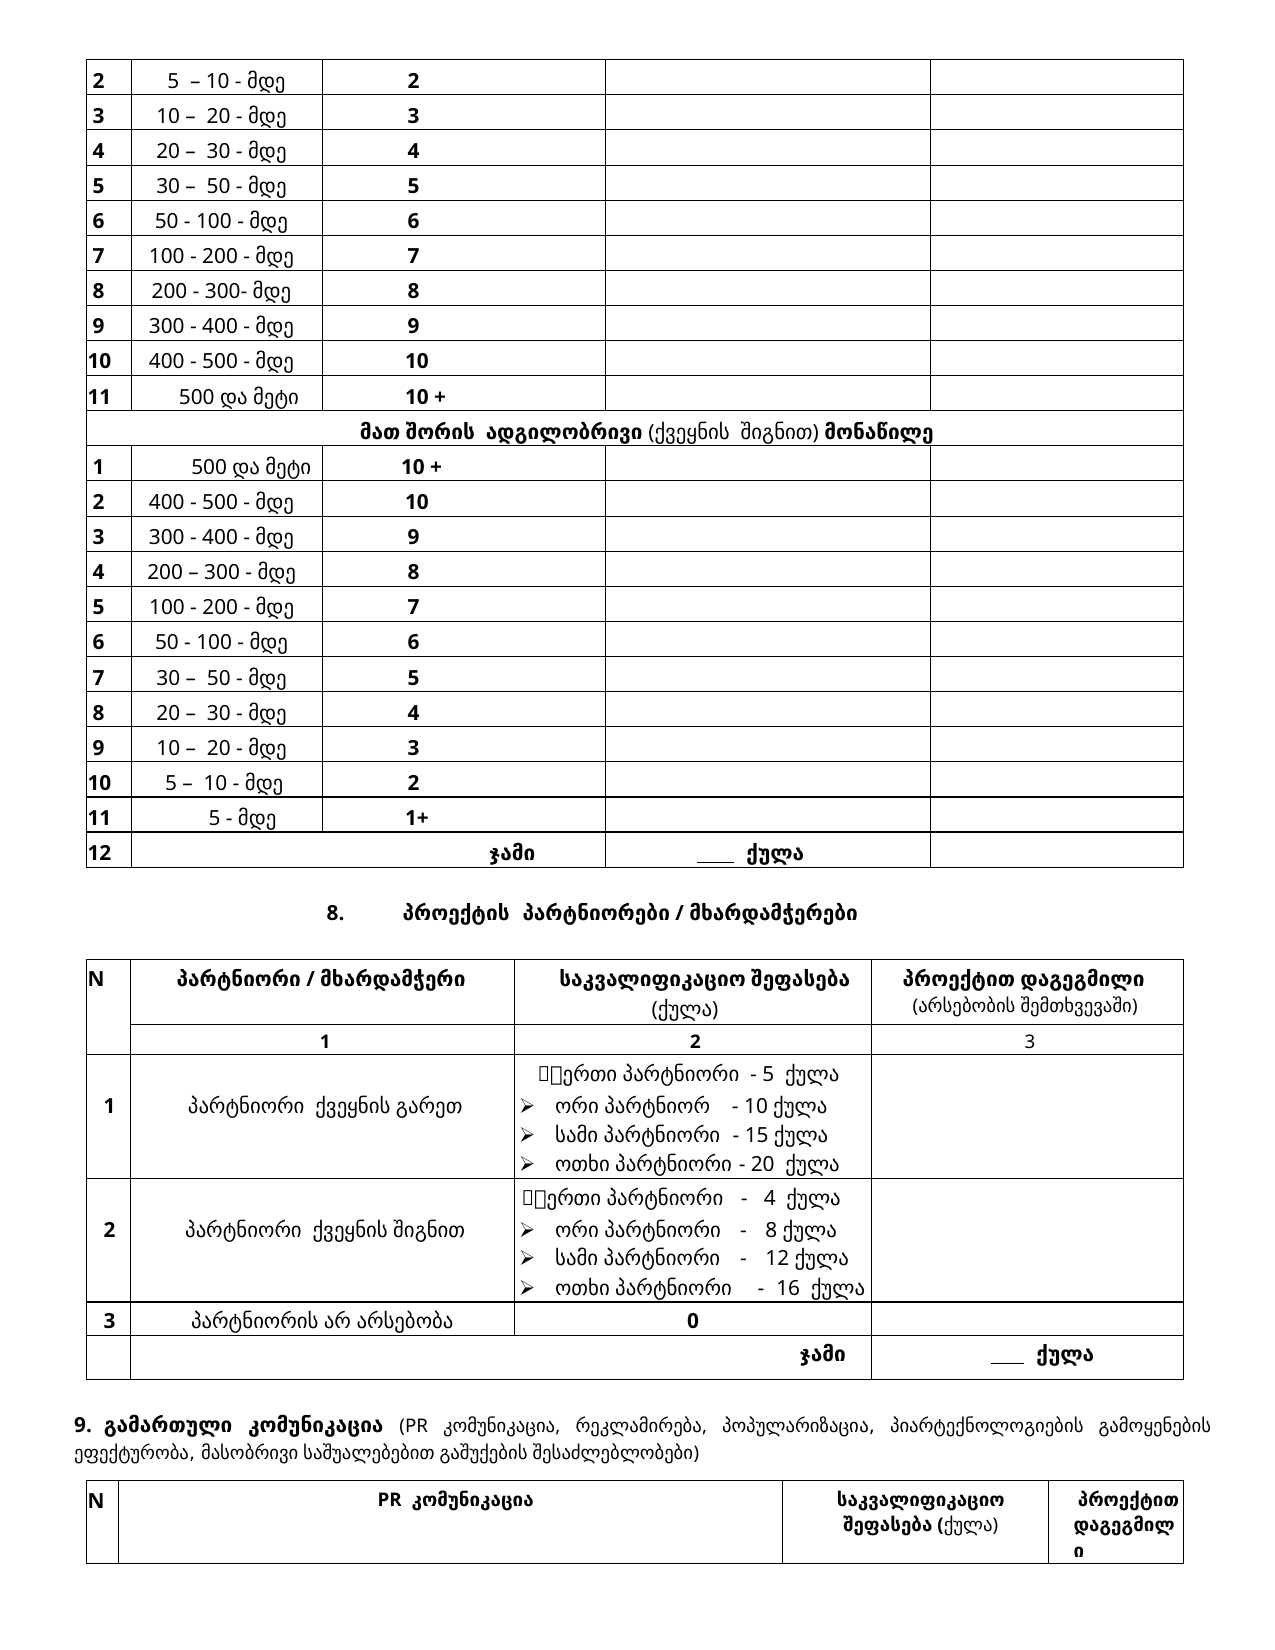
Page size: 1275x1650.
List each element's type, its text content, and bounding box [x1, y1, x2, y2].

table_cell ორი პარტნიორი - 8 ქულა სამი პარტნიორი - 12 ქულა ოთხი პარტნიორი - 16 ქულა [515, 1211, 871, 1301]
table_cell [606, 376, 930, 410]
table_cell [931, 166, 1183, 199]
table_header პროექტით დაგეგმილი (არსებობის შემთხვევაში) [872, 960, 1183, 1024]
table_cell [931, 833, 1183, 867]
table_cell 9 [87, 306, 131, 340]
table_cell 5 – 10 - მდე [132, 60, 322, 94]
table_cell პარტნიორის არ არსებობა [131, 1303, 514, 1334]
list პროექტის პარტნიორები / მხარდამჭერები [58, 898, 1126, 927]
table_cell 1 [131, 1025, 514, 1054]
table_cell 4 [87, 130, 131, 164]
table_cell [87, 1055, 130, 1087]
table_cell მათ შორის ადგილობრივი (ქვეყნის შიგნით) მონაწილე [131, 411, 1183, 445]
table_cell 6 [87, 201, 131, 235]
table_cell 11 [87, 376, 131, 410]
table_cell 2 [87, 60, 131, 94]
table_cell [931, 130, 1183, 164]
table_cell 12 [87, 833, 131, 867]
table_cell [931, 201, 1183, 235]
table_cell [931, 376, 1183, 410]
table_cell 1+ [323, 798, 605, 831]
table_cell 6 [87, 622, 131, 656]
table_cell 3 [87, 95, 131, 129]
table_header საკვალიფიკაციო შეფასება (ქულა) [515, 960, 871, 1024]
list გამართული კომუნიკაცია (PR კომუნიკაცია, რეკლამირება, პოპულარიზაცია, პიარტექნოლოგიების გამოყენების ეფექტურობა, მასობრივი საშუალებებით გაშუქების შესაძლებლობები) [74, 1410, 1211, 1465]
table_cell [606, 271, 930, 305]
table_cell 50 - 100 - მდე [132, 622, 322, 656]
table_cell [606, 517, 930, 551]
table_cell [606, 201, 930, 235]
table_cell [131, 1055, 514, 1087]
table_cell 7 [323, 236, 605, 270]
table_cell 2 [323, 60, 605, 94]
table_cell [606, 60, 930, 94]
table_header პროექტით დაგეგმილი [1049, 1481, 1183, 1563]
table_cell ქულა [872, 1336, 1183, 1379]
table_cell [931, 552, 1183, 586]
table_cell [872, 1179, 1183, 1211]
table_cell 9 [87, 727, 131, 761]
table_cell 7 [87, 657, 131, 691]
table_cell [931, 727, 1183, 761]
table_cell [931, 692, 1183, 726]
table_cell 4 [323, 130, 605, 164]
table_cell [131, 1179, 514, 1211]
table_cell ერთი პარტნიორი - 5 ქულა [515, 1055, 871, 1087]
table_cell 5 - მდე [132, 798, 322, 831]
table_cell 5 – 10 - მდე [132, 762, 322, 796]
table_cell [931, 622, 1183, 656]
table_cell 3 [323, 95, 605, 129]
table_cell 50 - 100 - მდე [132, 201, 322, 235]
table_cell [931, 446, 1183, 480]
table_cell [87, 1336, 130, 1379]
table_cell 20 – 30 - მდე [132, 692, 322, 726]
table_cell ერთი პარტნიორი - 4 ქულა [515, 1179, 871, 1211]
table_cell 7 [323, 587, 605, 621]
table_cell [606, 587, 930, 621]
table_cell 5 [323, 166, 605, 199]
table_cell 30 – 50 - მდე [132, 166, 322, 199]
table_cell [931, 306, 1183, 340]
table_cell 10 [87, 762, 131, 796]
table_cell 8 [323, 271, 605, 305]
table_header N [87, 960, 130, 1054]
table_cell 8 [87, 692, 131, 726]
table_cell 300 - 400 - მდე [132, 306, 322, 340]
table_cell 6 [323, 622, 605, 656]
table_header PR კომუნიკაცია [119, 1481, 782, 1563]
table_cell [606, 130, 930, 164]
table_cell [931, 341, 1183, 375]
table_cell 3 [323, 727, 605, 761]
table_cell 10 [87, 341, 131, 375]
table_cell 0 [515, 1303, 871, 1334]
table_cell 9 [323, 517, 605, 551]
table_cell [872, 1211, 1183, 1301]
table_cell [606, 762, 930, 796]
table_cell [931, 236, 1183, 270]
table_cell [931, 60, 1183, 94]
table_cell [872, 1303, 1183, 1334]
table_cell 2 [87, 481, 131, 516]
table_cell 100 - 200 - მდე [132, 236, 322, 270]
table_cell 4 [323, 692, 605, 726]
table_cell 300 - 400 - მდე [132, 517, 322, 551]
table_cell 8 [323, 552, 605, 586]
table_cell [606, 166, 930, 199]
table_cell 20 – 30 - მდე [132, 130, 322, 164]
table_cell 2 [323, 762, 605, 796]
table_cell 4 [87, 552, 131, 586]
table_cell პარტნიორი ქვეყნის შიგნით [131, 1211, 514, 1301]
table_cell 500 და მეტი [132, 446, 322, 480]
table_cell [87, 411, 131, 445]
table_cell 100 - 200 - მდე [132, 587, 322, 621]
table_cell [931, 762, 1183, 796]
table_cell [606, 446, 930, 480]
table_cell [606, 236, 930, 270]
table_cell ორი პარტნიორ - 10 ქულა სამი პარტნიორი - 15 ქულა ოთხი პარტნიორი - 20 ქულა [515, 1087, 871, 1178]
table_cell ჯამი [132, 833, 605, 867]
table_cell [931, 587, 1183, 621]
table_cell 5 [87, 166, 131, 199]
table_cell პარტნიორი ქვეყნის გარეთ [131, 1087, 514, 1178]
table_cell 200 - 300- მდე [132, 271, 322, 305]
table_cell 2 [87, 1211, 130, 1301]
table_cell 6 [323, 201, 605, 235]
table_cell 3 [87, 517, 131, 551]
table_cell [606, 552, 930, 586]
table_cell [606, 692, 930, 726]
table_cell ქულა [606, 833, 930, 867]
table_cell 10 [323, 341, 605, 375]
table_cell 2 [515, 1025, 871, 1054]
table_cell 10 + [323, 376, 605, 410]
table_cell ჯამი [131, 1336, 871, 1379]
table_cell 5 [87, 587, 131, 621]
table_cell 10 – 20 - მდე [132, 727, 322, 761]
table_cell 11 [87, 798, 131, 831]
table_cell [872, 1055, 1183, 1087]
table_cell [931, 481, 1183, 516]
table_header საკვალიფიკაციო შეფასება (ქულა) [783, 1481, 1048, 1563]
table_cell 1 [87, 1087, 130, 1178]
table_cell 400 - 500 - მდე [132, 341, 322, 375]
table_cell [606, 622, 930, 656]
table_cell [931, 798, 1183, 831]
table_cell [931, 95, 1183, 129]
table_header N [87, 1481, 118, 1563]
table_cell 200 – 300 - მდე [132, 552, 322, 586]
table_cell [606, 481, 930, 516]
table_cell 10 [323, 481, 605, 516]
table_cell [931, 271, 1183, 305]
table_cell 500 და მეტი [132, 376, 322, 410]
table_cell [931, 517, 1183, 551]
table_header პარტნიორი / მხარდამჭერი [131, 960, 514, 1024]
table_cell [931, 657, 1183, 691]
table_cell [606, 95, 930, 129]
table_cell [606, 798, 930, 831]
table_cell [872, 1087, 1183, 1178]
table_cell 30 – 50 - მდე [132, 657, 322, 691]
table_cell 7 [87, 236, 131, 270]
table_cell 3 [872, 1025, 1183, 1054]
table_cell 10 – 20 - მდე [132, 95, 322, 129]
table_cell [606, 306, 930, 340]
table_cell [87, 1179, 130, 1211]
table_cell 10 + [323, 446, 605, 480]
table_cell [606, 341, 930, 375]
table_cell 1 [87, 446, 131, 480]
table_cell 5 [323, 657, 605, 691]
table_cell 8 [87, 271, 131, 305]
table_cell 3 [87, 1303, 130, 1334]
table_cell 400 - 500 - მდე [132, 481, 322, 516]
table_cell 9 [323, 306, 605, 340]
table_cell [606, 657, 930, 691]
table_cell [606, 727, 930, 761]
